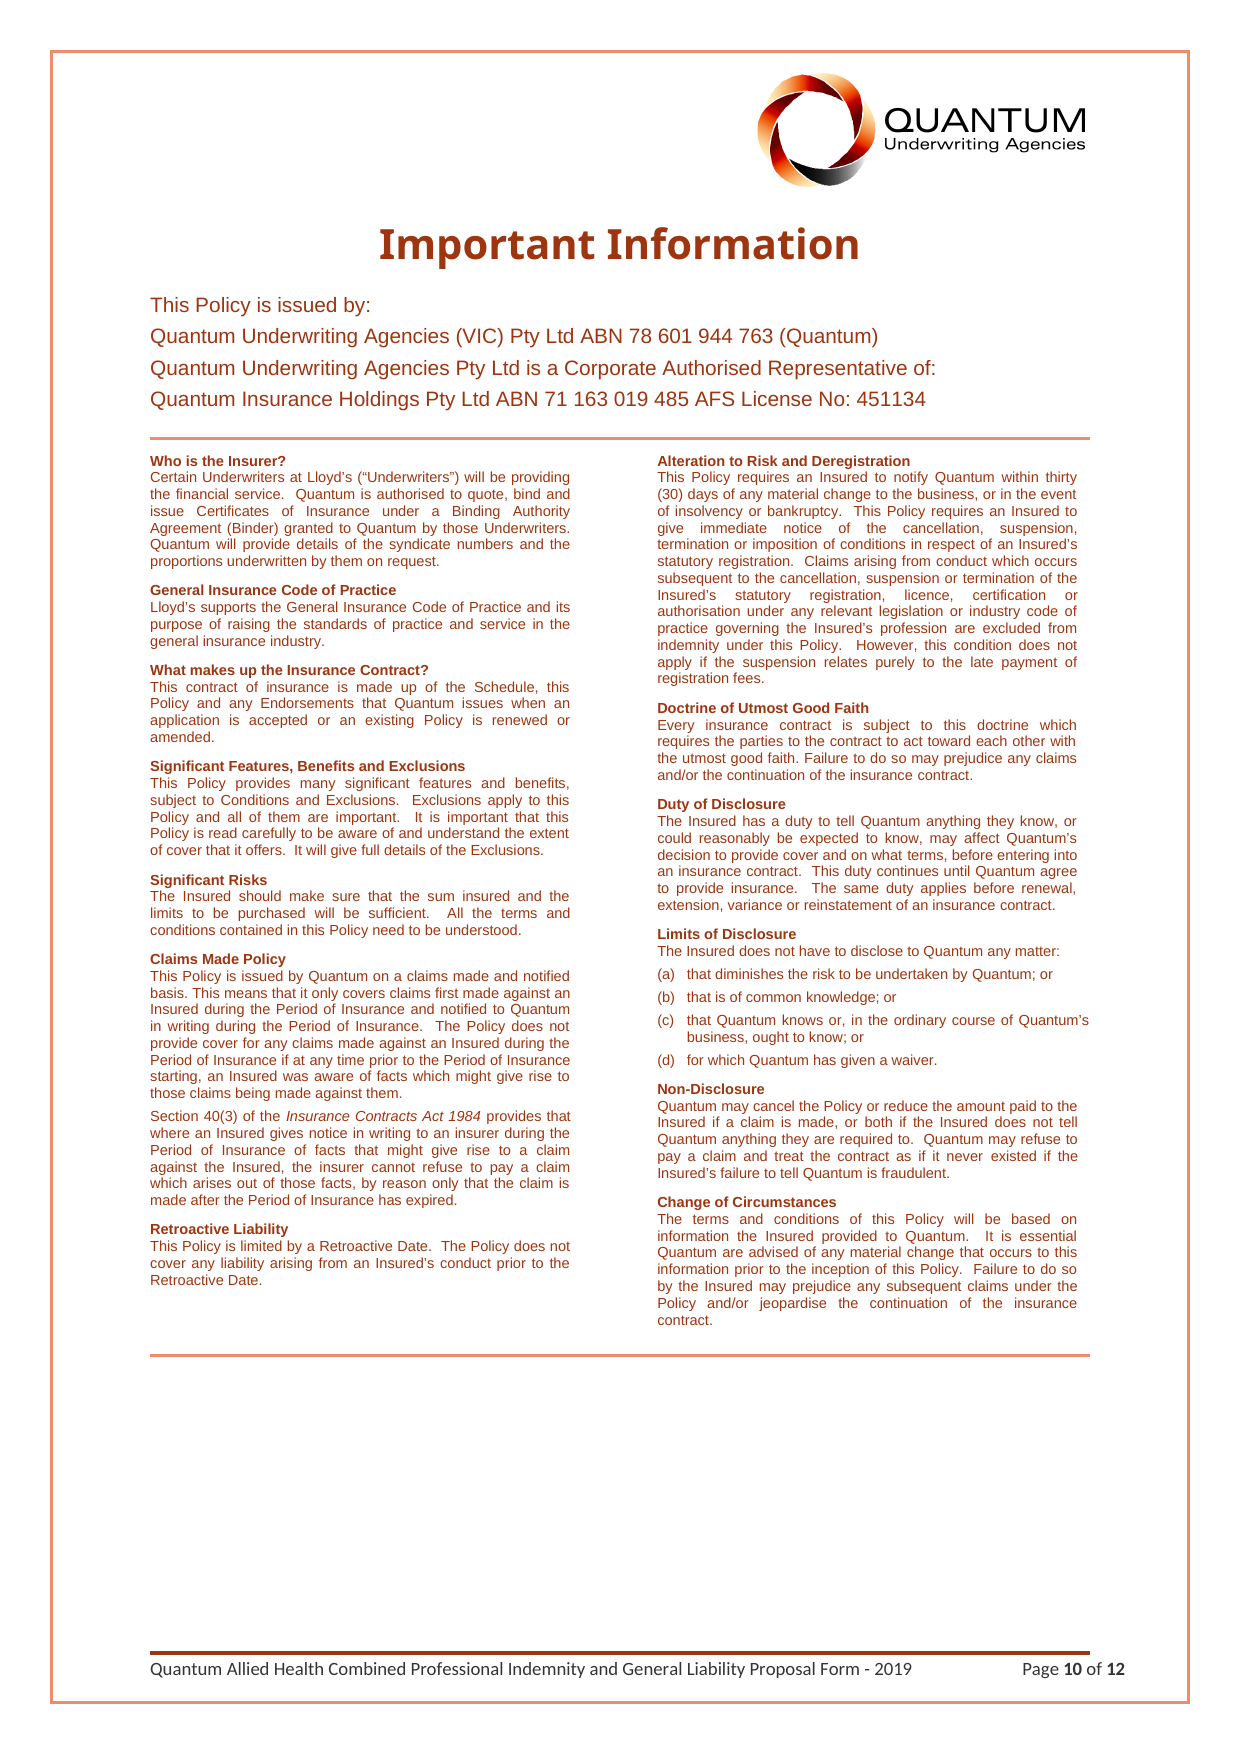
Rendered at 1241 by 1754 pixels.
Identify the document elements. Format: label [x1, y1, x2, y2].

picture [757, 73, 1085, 187]
